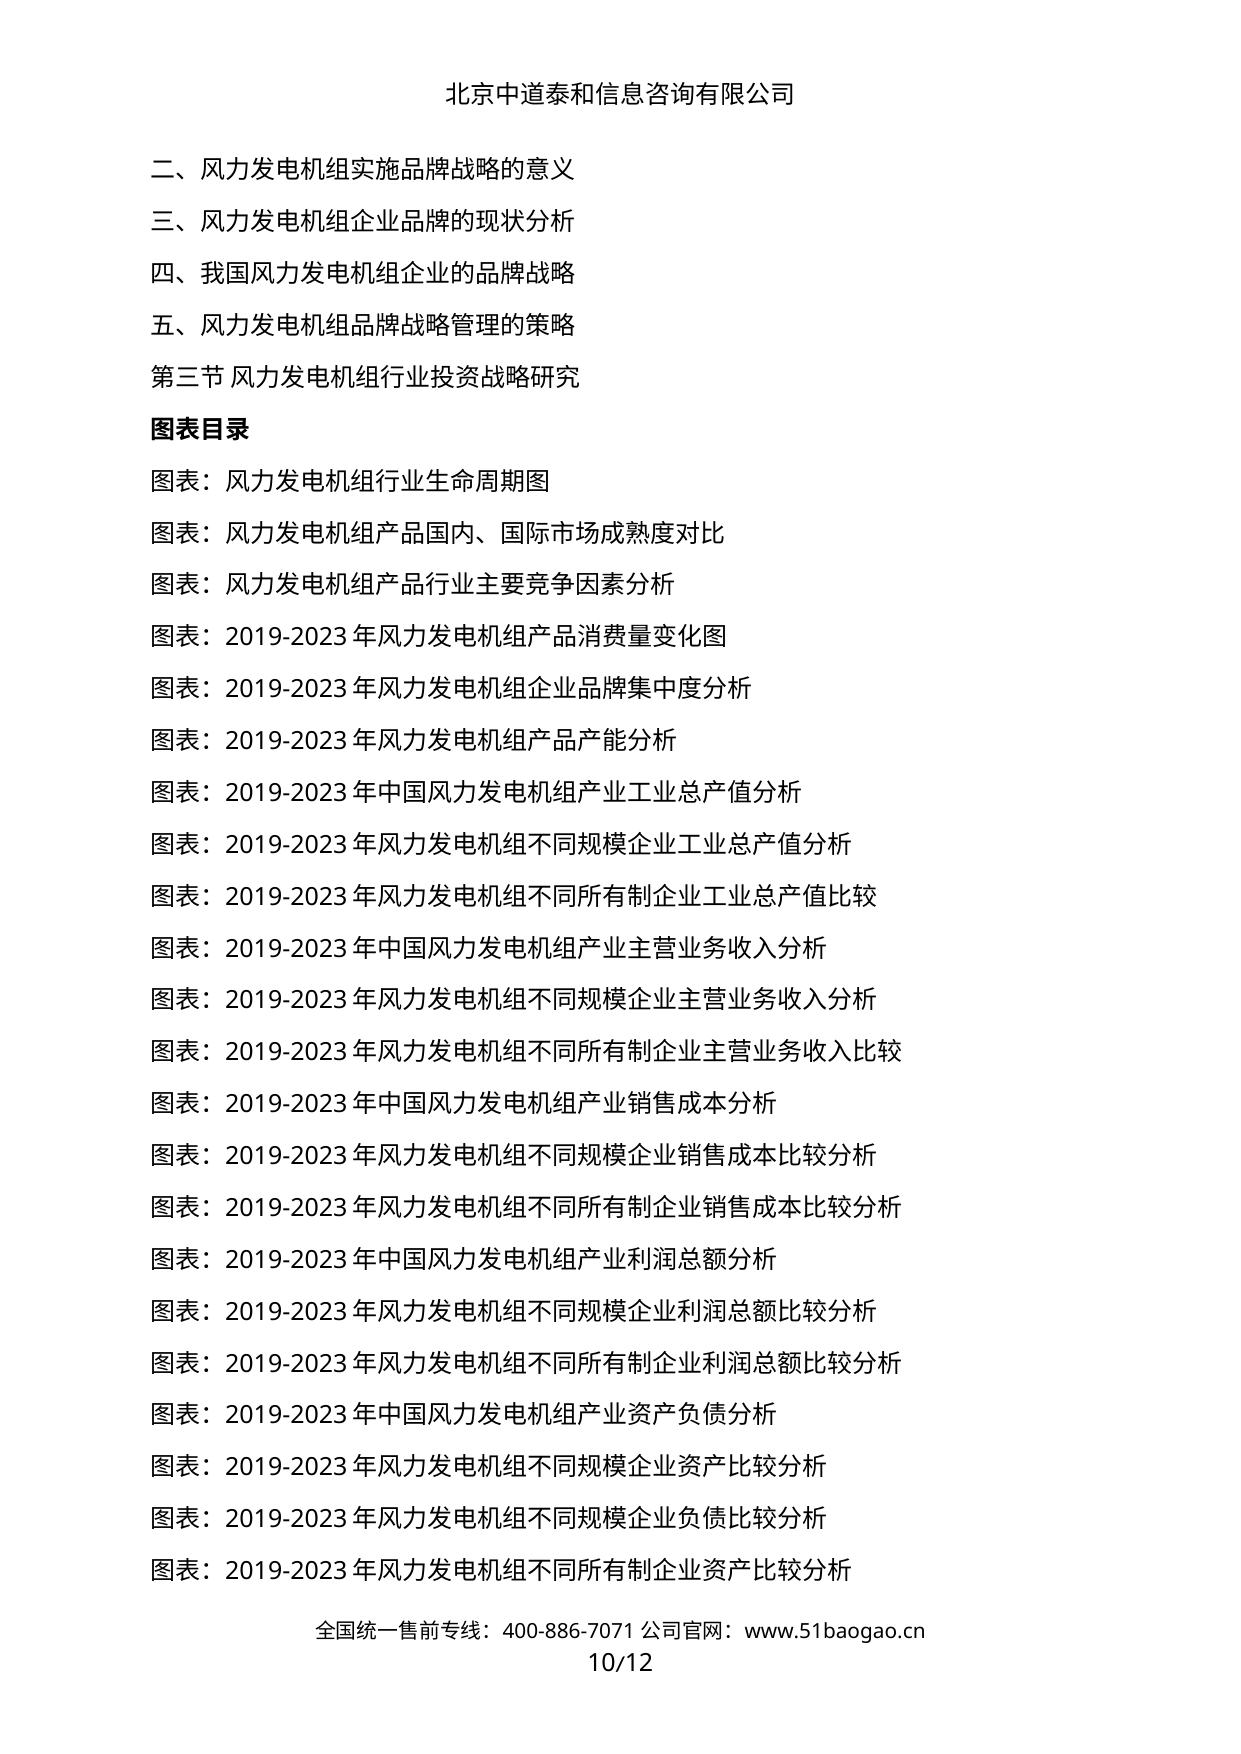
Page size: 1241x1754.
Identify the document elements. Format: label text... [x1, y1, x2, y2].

text 图表：2019-2023年风力发电机组不同规模企业主营业务收入分析 [150, 980, 1090, 1016]
text 图表：2019-2023年中国风力发电机组产业主营业务收入分析 [150, 928, 1090, 964]
text 图表：2019-2023年风力发电机组产品产能分析 [150, 721, 1090, 757]
text 图表：2019-2023年风力发电机组不同所有制企业销售成本比较分析 [150, 1187, 1090, 1224]
text 图表：风力发电机组产品行业主要竞争因素分析 [150, 565, 1090, 601]
text 图表目录 [150, 409, 1090, 446]
text 图表：2019-2023年中国风力发电机组产业工业总产值分析 [150, 772, 1090, 809]
text 三、风力发电机组企业品牌的现状分析 [150, 202, 1090, 238]
text 图表：2019-2023年中国风力发电机组产业利润总额分析 [150, 1239, 1090, 1276]
text 图表：2019-2023年风力发电机组不同所有制企业主营业务收入比较 [150, 1032, 1090, 1068]
text 图表：2019-2023年风力发电机组不同规模企业工业总产值分析 [150, 824, 1090, 861]
text 图表：2019-2023年风力发电机组不同所有制企业工业总产值比较 [150, 876, 1090, 912]
text 第三节 风力发电机组行业投资战略研究 [150, 357, 1090, 394]
text 图表：2019-2023年风力发电机组不同所有制企业利润总额比较分析 [150, 1343, 1090, 1379]
text 图表：2019-2023年风力发电机组不同规模企业销售成本比较分析 [150, 1136, 1090, 1172]
text 图表：风力发电机组产品国内、国际市场成熟度对比 [150, 513, 1090, 549]
text 图表：风力发电机组行业生命周期图 [150, 461, 1090, 497]
text 图表：2019-2023年风力发电机组不同所有制企业资产比较分析 [150, 1551, 1090, 1587]
text 五、风力发电机组品牌战略管理的策略 [150, 306, 1090, 342]
text 图表：2019-2023年风力发电机组不同规模企业资产比较分析 [150, 1447, 1090, 1483]
text 图表：2019-2023年风力发电机组不同规模企业利润总额比较分析 [150, 1291, 1090, 1327]
text 图表：2019-2023年风力发电机组企业品牌集中度分析 [150, 669, 1090, 705]
text 图表：2019-2023年中国风力发电机组产业资产负债分析 [150, 1395, 1090, 1431]
text 图表：2019-2023年风力发电机组不同规模企业负债比较分析 [150, 1499, 1090, 1535]
text 二、风力发电机组实施品牌战略的意义 [150, 150, 1090, 186]
text 图表：2019-2023年中国风力发电机组产业销售成本分析 [150, 1084, 1090, 1120]
text 四、我国风力发电机组企业的品牌战略 [150, 254, 1090, 290]
text 图表：2019-2023年风力发电机组产品消费量变化图 [150, 617, 1090, 653]
